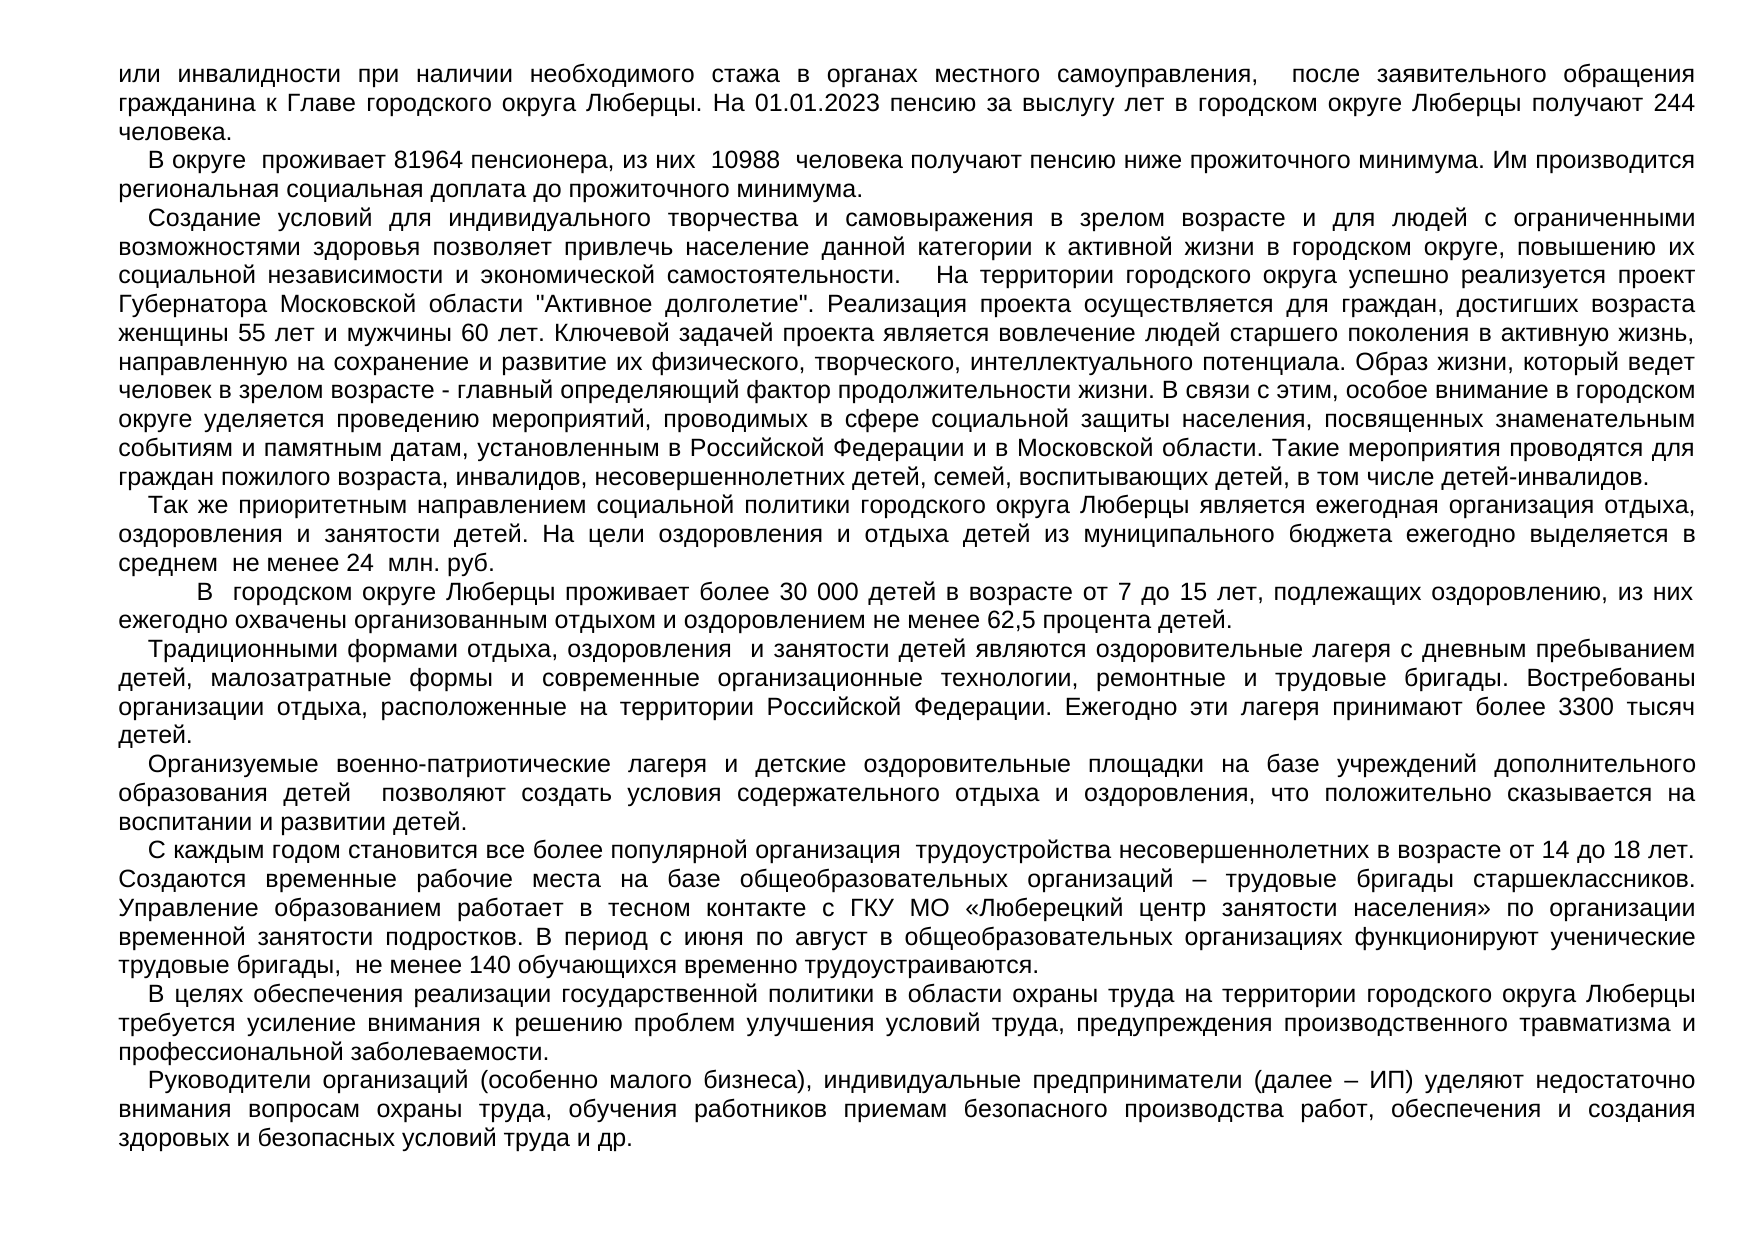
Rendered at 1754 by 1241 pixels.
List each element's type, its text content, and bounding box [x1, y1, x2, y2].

text В целях обеспечения реализации государственной политики в области охраны труда на территории городского округа Люберцы требуется усиление внимания к решению проблем улучшения условий труда, предупреждения производственного травматизма и профессиональной заболеваемости. [118, 979, 1698, 1065]
text В округе проживает 81964 пенсионера, из них 10988 человека получают пенсию ниже прожиточного минимума. Им производится региональная социальная доплата до прожиточного минимума. [118, 145, 1698, 203]
text Создание условий для индивидуального творчества и самовыражения в зрелом возрасте и для людей с ограниченными возможностями здоровья позволяет привлечь население данной категории к активной жизни в городском округе, повышению их социальной независимости и экономической самостоятельности. На территории городского округа успешно реализуется проект Губернатора Московской области "Активное долголетие". Реализация проекта осуществляется для граждан, достигших возраста женщины 55 лет и мужчины 60 лет. Ключевой задачей проекта является вовлечение людей старшего поколения в активную жизнь, направленную на сохранение и развитие их физического, творческого, интеллектуального потенциала. Образ жизни, который ведет человек в зрелом возрасте - главный определяющий фактор продолжительности жизни. В связи с этим, особое внимание в городском округе уделяется проведению мероприятий, проводимых в сфере социальной защиты населения, посвященных знаменательным событиям и памятным датам, установленным в Российской Федерации и в Московской области. Такие мероприятия проводятся для граждан пожилого возраста, инвалидов, несовершеннолетних детей, семей, воспитывающих детей, в том числе детей-инвалидов. [118, 203, 1698, 490]
text Руководители организаций (особенно малого бизнеса), индивидуальные предприниматели (далее – ИП) уделяют недостаточно внимания вопросам охраны труда, обучения работников приемам безопасного производства работ, обеспечения и создания здоровых и безопасных условий труда и др. [118, 1065, 1698, 1152]
text В городском округе Люберцы проживает более 30 000 детей в возрасте от 7 до 15 лет, подлежащих оздоровлению, из них ежегодно охвачены организованным отдыхом и оздоровлением не менее 62,5 процента детей. [118, 577, 1698, 634]
text С каждым годом становится все более популярной организация трудоустройства несовершеннолетних в возрасте от 14 до 18 лет. Создаются временные рабочие места на базе общеобразовательных организаций – трудовые бригады старшеклассников. Управление образованием работает в тесном контакте с ГКУ МО «Люберецкий центр занятости населения» по организации временной занятости подростков. В период с июня по август в общеобразовательных организациях функционируют ученические трудовые бригады, не менее 140 обучающихся временно трудоустраиваются. [118, 835, 1698, 979]
text Так же приоритетным направлением социальной политики городского округа Люберцы является ежегодная организация отдыха, оздоровления и занятости детей. На цели оздоровления и отдыха детей из муниципального бюджета ежегодно выделяется в среднем не менее 24 млн. руб. [118, 490, 1698, 577]
text Традиционными формами отдыха, оздоровления и занятости детей являются оздоровительные лагеря с дневным пребыванием детей, малозатратные формы и современные организационные технологии, ремонтные и трудовые бригады. Востребованы организации отдыха, расположенные на территории Российской Федерации. Ежегодно эти лагеря принимают более 3300 тысяч детей. [118, 634, 1698, 749]
text Организуемые военно-патриотические лагеря и детские оздоровительные площадки на базе учреждений дополнительного образования детей позволяют создать условия содержательного отдыха и оздоровления, что положительно сказывается на воспитании и развитии детей. [118, 749, 1698, 835]
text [118, 59, 1698, 145]
